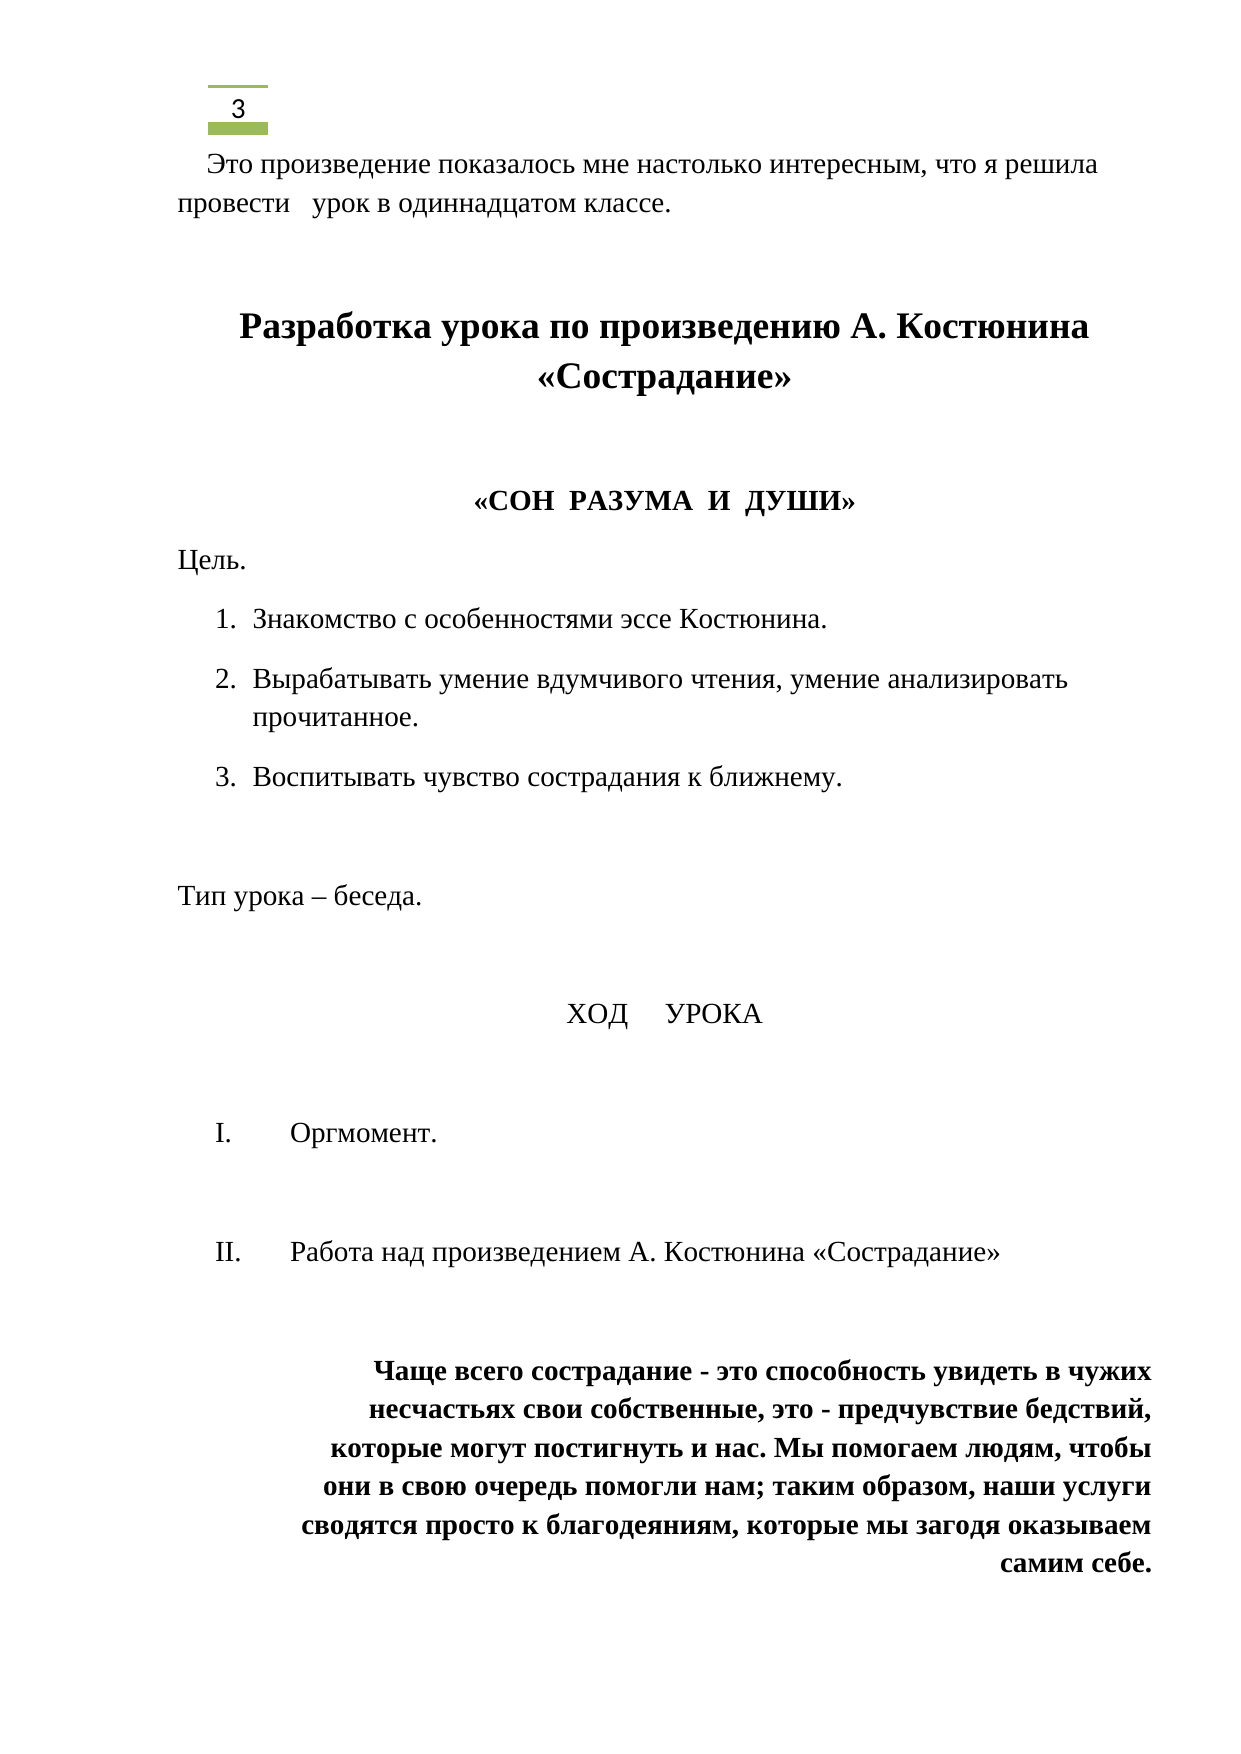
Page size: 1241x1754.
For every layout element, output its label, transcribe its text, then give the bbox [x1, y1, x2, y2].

list Работа над произведением А. Костюнина «Сострадание» [215, 1234, 1152, 1267]
list Вырабатывать умение вдумчивого чтения, умение анализировать прочитанное. [215, 661, 1152, 733]
text «СОН РАЗУМА И ДУШИ» [177, 483, 1152, 516]
text Это произведение показалось мне настолько интересным, что я решила провести урок в одиннадцатом классе. [177, 146, 1152, 218]
text Разработка урока по произведению А. Костюнина «Сострадание» [177, 303, 1152, 396]
list Оргмомент. [215, 1115, 1152, 1149]
text Тип урока – беседа. [177, 878, 1152, 911]
text Цель. [177, 542, 1152, 576]
text ХОД УРОКА [177, 996, 1152, 1030]
list Чаще всего сострадание - это способность увидеть в чужих несчастьях свои собственные, это - предчувствие бедствий, которые могут постигнуть и нас. Мы помогаем людям, чтобы они в свою очередь помогли нам; таким образом, наши услуги сводятся просто к благодеяниям, которые мы загодя оказываем самим себе. [290, 1353, 1152, 1579]
list Воспитывать чувство сострадания к ближнему. [215, 759, 1152, 792]
list Знакомство с особенностями эссе Костюнина. [215, 602, 1152, 635]
